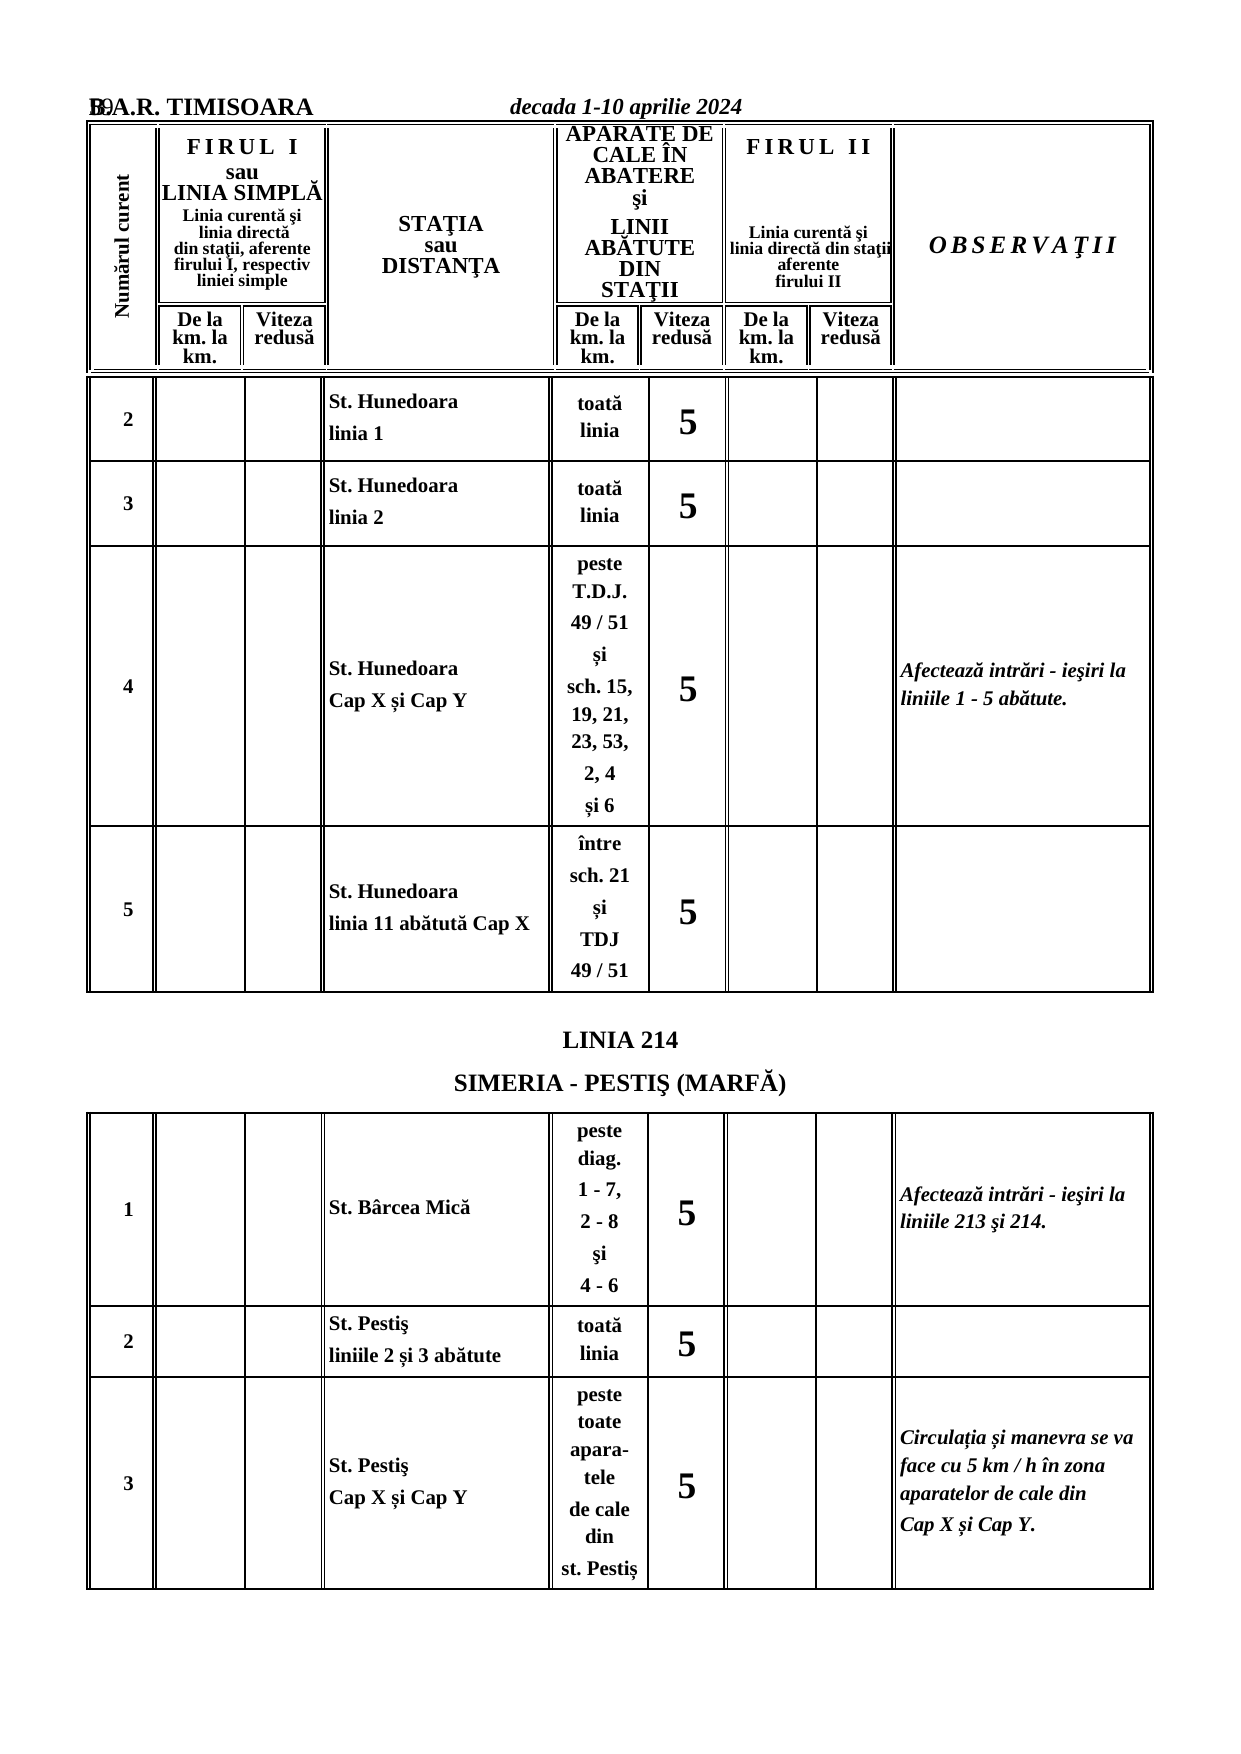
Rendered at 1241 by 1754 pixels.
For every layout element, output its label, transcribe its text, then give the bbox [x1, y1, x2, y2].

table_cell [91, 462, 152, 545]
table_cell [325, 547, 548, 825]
subtitle LINIA 214 [89, 1025, 1152, 1054]
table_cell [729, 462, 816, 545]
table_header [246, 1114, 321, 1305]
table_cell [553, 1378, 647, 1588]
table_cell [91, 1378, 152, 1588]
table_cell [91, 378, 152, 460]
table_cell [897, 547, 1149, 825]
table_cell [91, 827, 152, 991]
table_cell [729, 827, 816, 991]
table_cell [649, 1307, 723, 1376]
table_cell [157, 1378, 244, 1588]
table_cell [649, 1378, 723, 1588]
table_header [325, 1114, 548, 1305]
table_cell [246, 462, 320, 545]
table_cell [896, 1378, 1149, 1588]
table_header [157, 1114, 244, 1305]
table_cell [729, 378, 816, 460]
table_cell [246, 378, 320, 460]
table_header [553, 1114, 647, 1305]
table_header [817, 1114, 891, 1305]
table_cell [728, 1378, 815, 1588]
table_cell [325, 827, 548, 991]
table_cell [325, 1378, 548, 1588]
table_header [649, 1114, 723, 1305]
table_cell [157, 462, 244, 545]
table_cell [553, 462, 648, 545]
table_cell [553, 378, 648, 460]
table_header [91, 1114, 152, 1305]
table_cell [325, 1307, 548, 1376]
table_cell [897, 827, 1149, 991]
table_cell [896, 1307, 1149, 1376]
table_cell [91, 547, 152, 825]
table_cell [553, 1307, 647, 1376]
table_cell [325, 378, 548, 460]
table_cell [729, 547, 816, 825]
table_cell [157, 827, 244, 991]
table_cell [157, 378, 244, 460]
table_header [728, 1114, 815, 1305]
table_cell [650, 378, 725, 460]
subtitle SIMERIA - PESTIŞ (MARFĂ) [89, 1068, 1152, 1097]
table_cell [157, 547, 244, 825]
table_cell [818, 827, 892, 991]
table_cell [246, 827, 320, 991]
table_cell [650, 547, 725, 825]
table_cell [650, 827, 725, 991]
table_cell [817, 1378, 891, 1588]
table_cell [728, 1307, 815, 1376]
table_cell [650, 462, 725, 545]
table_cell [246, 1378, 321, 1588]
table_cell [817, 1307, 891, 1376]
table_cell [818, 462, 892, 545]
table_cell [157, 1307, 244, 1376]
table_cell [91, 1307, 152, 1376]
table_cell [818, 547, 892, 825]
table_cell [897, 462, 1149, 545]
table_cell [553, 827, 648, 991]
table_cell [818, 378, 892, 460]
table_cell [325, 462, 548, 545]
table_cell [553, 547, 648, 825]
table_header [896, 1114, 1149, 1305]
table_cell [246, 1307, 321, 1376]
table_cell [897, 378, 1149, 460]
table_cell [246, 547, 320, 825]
